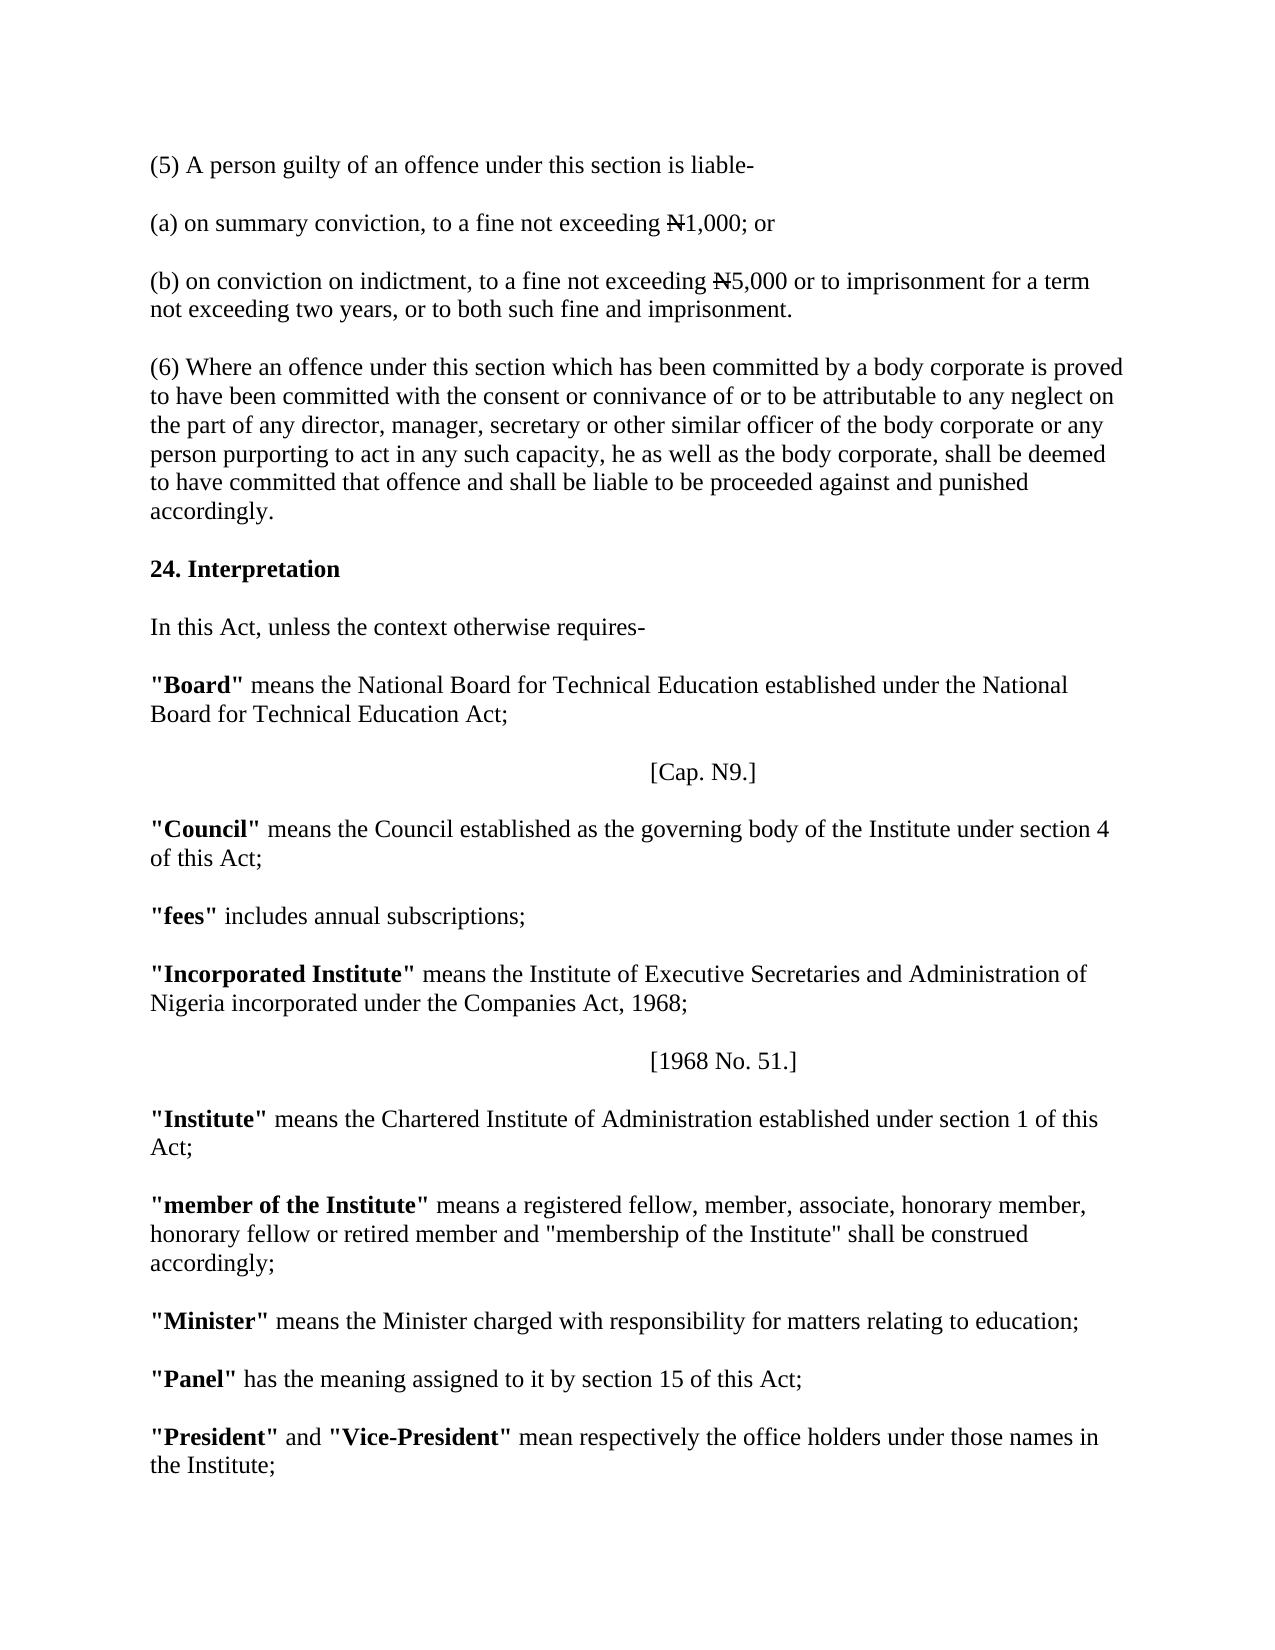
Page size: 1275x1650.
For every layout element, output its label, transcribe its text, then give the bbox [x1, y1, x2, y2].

text 24. Interpretation [150, 554, 1125, 583]
text "President" and "Vice-President" mean respectively the office holders under those names in the Institute; [150, 1422, 1125, 1479]
text (6) Where an offence under this section which has been committed by a body corporate is proved to have been committed with the consent or connivance of or to be attributable to any neglect on the part of any director, manager, secretary or other similar officer of the body corporate or any person purporting to act in any such capacity, he as well as the body corporate, shall be deemed to have committed that offence and shall be liable to be proceeded against and punished accordingly. [150, 352, 1125, 525]
text "fees" includes annual subscriptions; [150, 901, 1125, 930]
text "Incorporated Institute" means the Institute of Executive Secretaries and Administration of Nigeria incorporated under the Companies Act, 1968; [150, 959, 1125, 1017]
text "Council" means the Council established as the governing body of the Institute under section 4 of this Act; [150, 814, 1125, 872]
text (5) A person guilty of an offence under this section is liable- [150, 150, 1125, 179]
text "Panel" has the meaning assigned to it by section 15 of this Act; [150, 1364, 1125, 1392]
text "Minister" means the Minister charged with responsibility for matters relating to education; [150, 1306, 1125, 1334]
text (b) on conviction on indictment, to a fine not exceeding N5,000 or to imprisonment for a term not exceeding two years, or to both such fine and imprisonment. [150, 266, 1125, 323]
text In this Act, unless the context otherwise requires- [150, 612, 1125, 641]
text "Institute" means the Chartered Institute of Administration established under section 1 of this Act; [150, 1104, 1125, 1161]
text [1968 No. 51.] [150, 1046, 1125, 1074]
text "Board" means the National Board for Technical Education established under the National Board for Technical Education Act; [150, 670, 1125, 727]
text [Cap. N9.] [150, 757, 1125, 785]
text (a) on summary conviction, to a fine not exceeding N1,000; or [150, 208, 1125, 237]
text "member of the Institute" means a registered fellow, member, associate, honorary member, honorary fellow or retired member and "membership of the Institute" shall be construed accordingly; [150, 1190, 1125, 1277]
